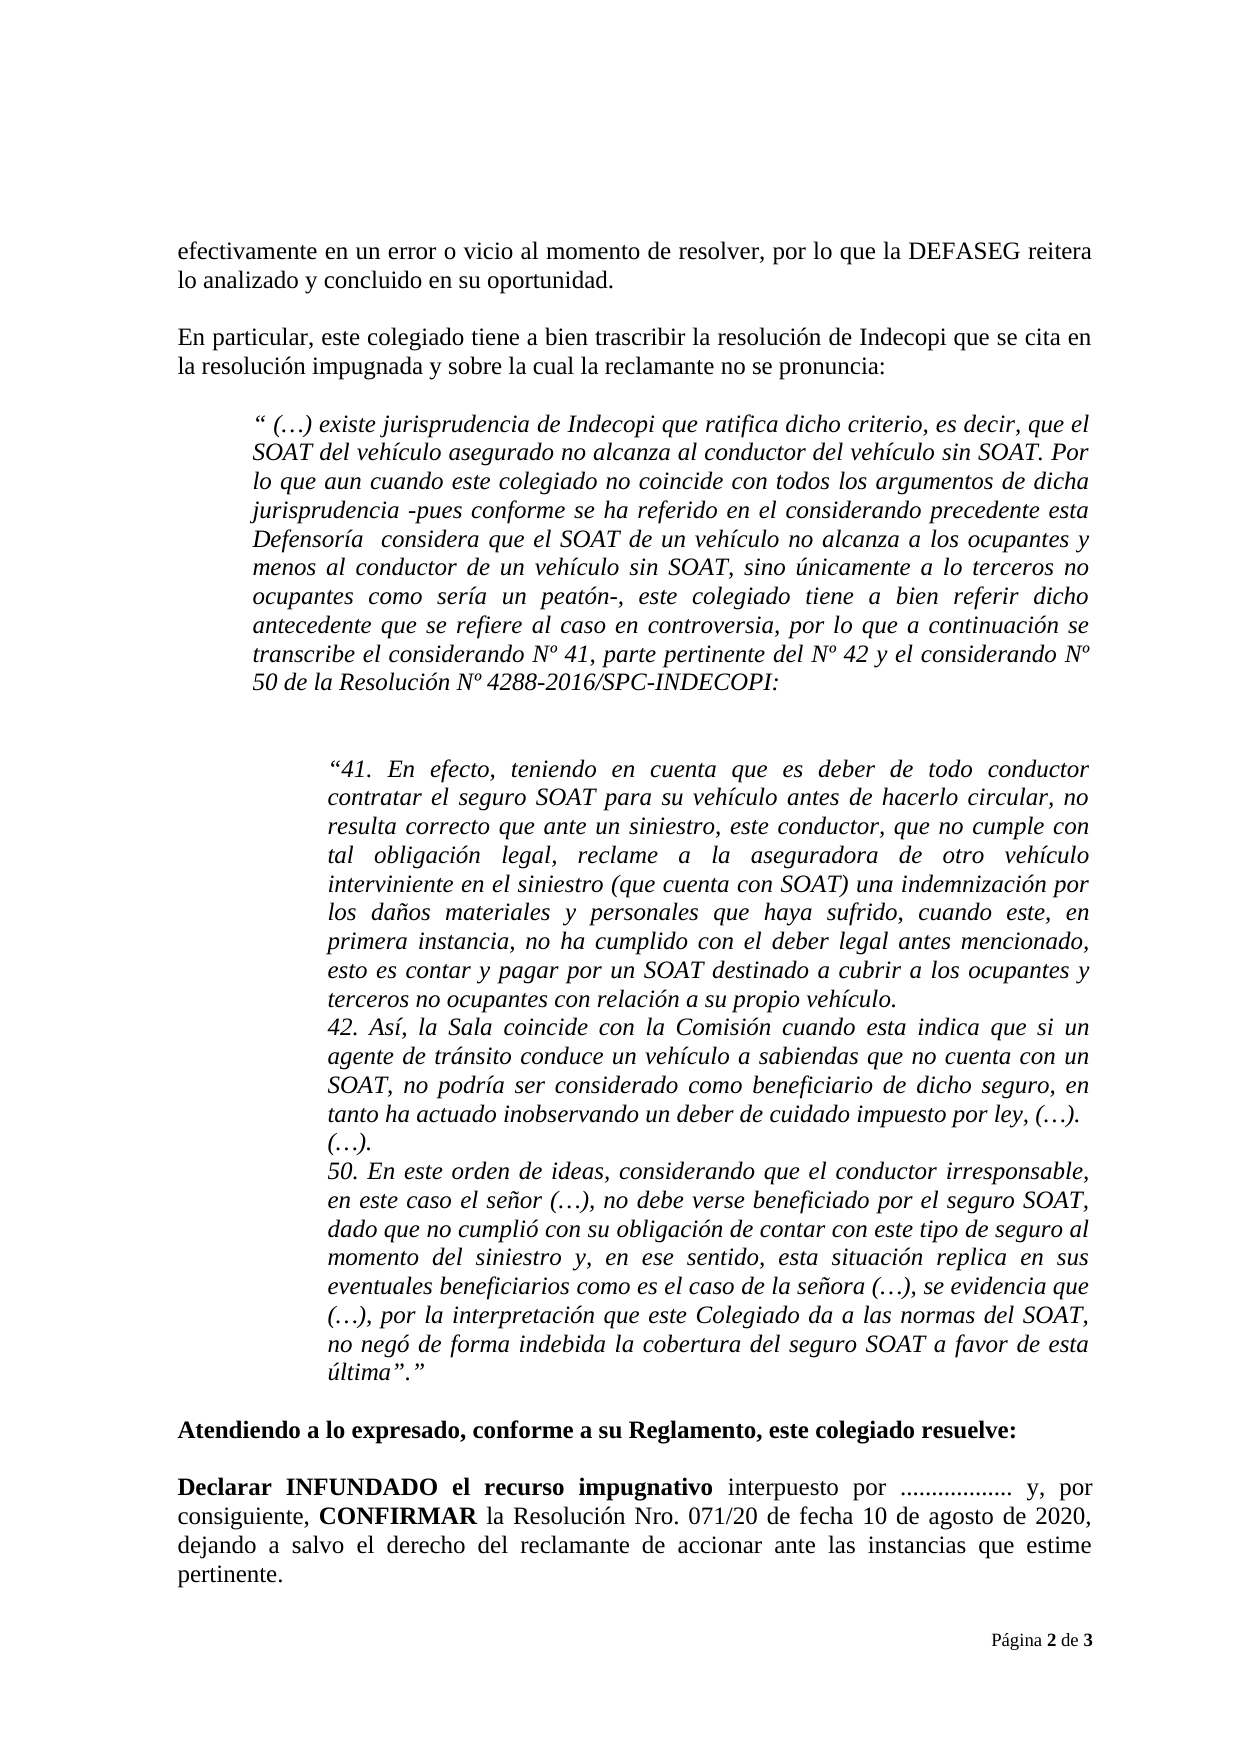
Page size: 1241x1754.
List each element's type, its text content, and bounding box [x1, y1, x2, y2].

text En particular, este colegiado tiene a bien trascribir la resolución de Indecopi que se cita en la resolución impugnada y sobre la cual la reclamante no se pronuncia: [177, 322, 1092, 380]
list “41. En efecto, teniendo en cuenta que es deber de todo conductor contratar el seguro SOAT para su vehículo antes de hacerlo circular, no resulta correcto que ante un siniestro, este conductor, que no cumple con tal obligación legal, reclame a la aseguradora de otro vehículo interviniente en el siniestro (que cuenta con SOAT) una indemnización por los daños materiales y personales que haya sufrido, cuando este, en primera instancia, no ha cumplido con el deber legal antes mencionado, esto es contar y pagar por un SOAT destinado a cubrir a los ocupantes y terceros no ocupantes con relación a su propio vehículo. [327, 754, 1092, 1012]
list 42. Así, la Sala coincide con la Comisión cuando esta indica que si un agente de tránsito conduce un vehículo a sabiendas que no cuenta con un SOAT, no podría ser considerado como beneficiario de dicho seguro, en tanto ha actuado inobservando un deber de cuidado impuesto por ley, (…). [327, 1012, 1092, 1127]
list (…). [327, 1127, 1092, 1156]
list 50. En este orden de ideas, considerando que el conductor irresponsable, en este caso el señor (…), no debe verse beneficiado por el seguro SOAT, dado que no cumplió con su obligación de contar con este tipo de seguro al momento del siniestro y, en ese sentido, esta situación replica en sus eventuales beneficiarios como es el caso de la señora (…), se evidencia que (…), por la interpretación que este Colegiado da a las normas del SOAT, no negó de forma indebida la cobertura del seguro SOAT a favor de esta última”.” [327, 1156, 1092, 1386]
text Declarar INFUNDADO el recurso impugnativo interpuesto por .................. y, por consiguiente, CONFIRMAR la Resolución Nro. 071/20 de fecha 10 de agosto de 2020, dejando a salvo el derecho del reclamante de accionar ante las instancias que estime pertinente. [177, 1472, 1092, 1587]
text Atendiendo a lo expresado, conforme a su Reglamento, este colegiado resuelve: [177, 1415, 1092, 1444]
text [177, 236, 1092, 294]
list “ (…) existe jurisprudencia de Indecopi que ratifica dicho criterio, es decir, que el SOAT del vehículo asegurado no alcanza al conductor del vehículo sin SOAT. Por lo que aun cuando este colegiado no coincide con todos los argumentos de dicha jurisprudencia -pues conforme se ha referido en el considerando precedente esta Defensoría considera que el SOAT de un vehículo no alcanza a los ocupantes y menos al conductor de un vehículo sin SOAT, sino únicamente a lo terceros no ocupantes como sería un peatón-, este colegiado tiene a bien referir dicho antecedente que se refiere al caso en controversia, por lo que a continuación se transcribe el considerando Nº 41, parte pertinente del Nº 42 y el considerando Nº 50 de la Resolución Nº 4288-2016/SPC-INDECOPI: [252, 409, 1092, 696]
